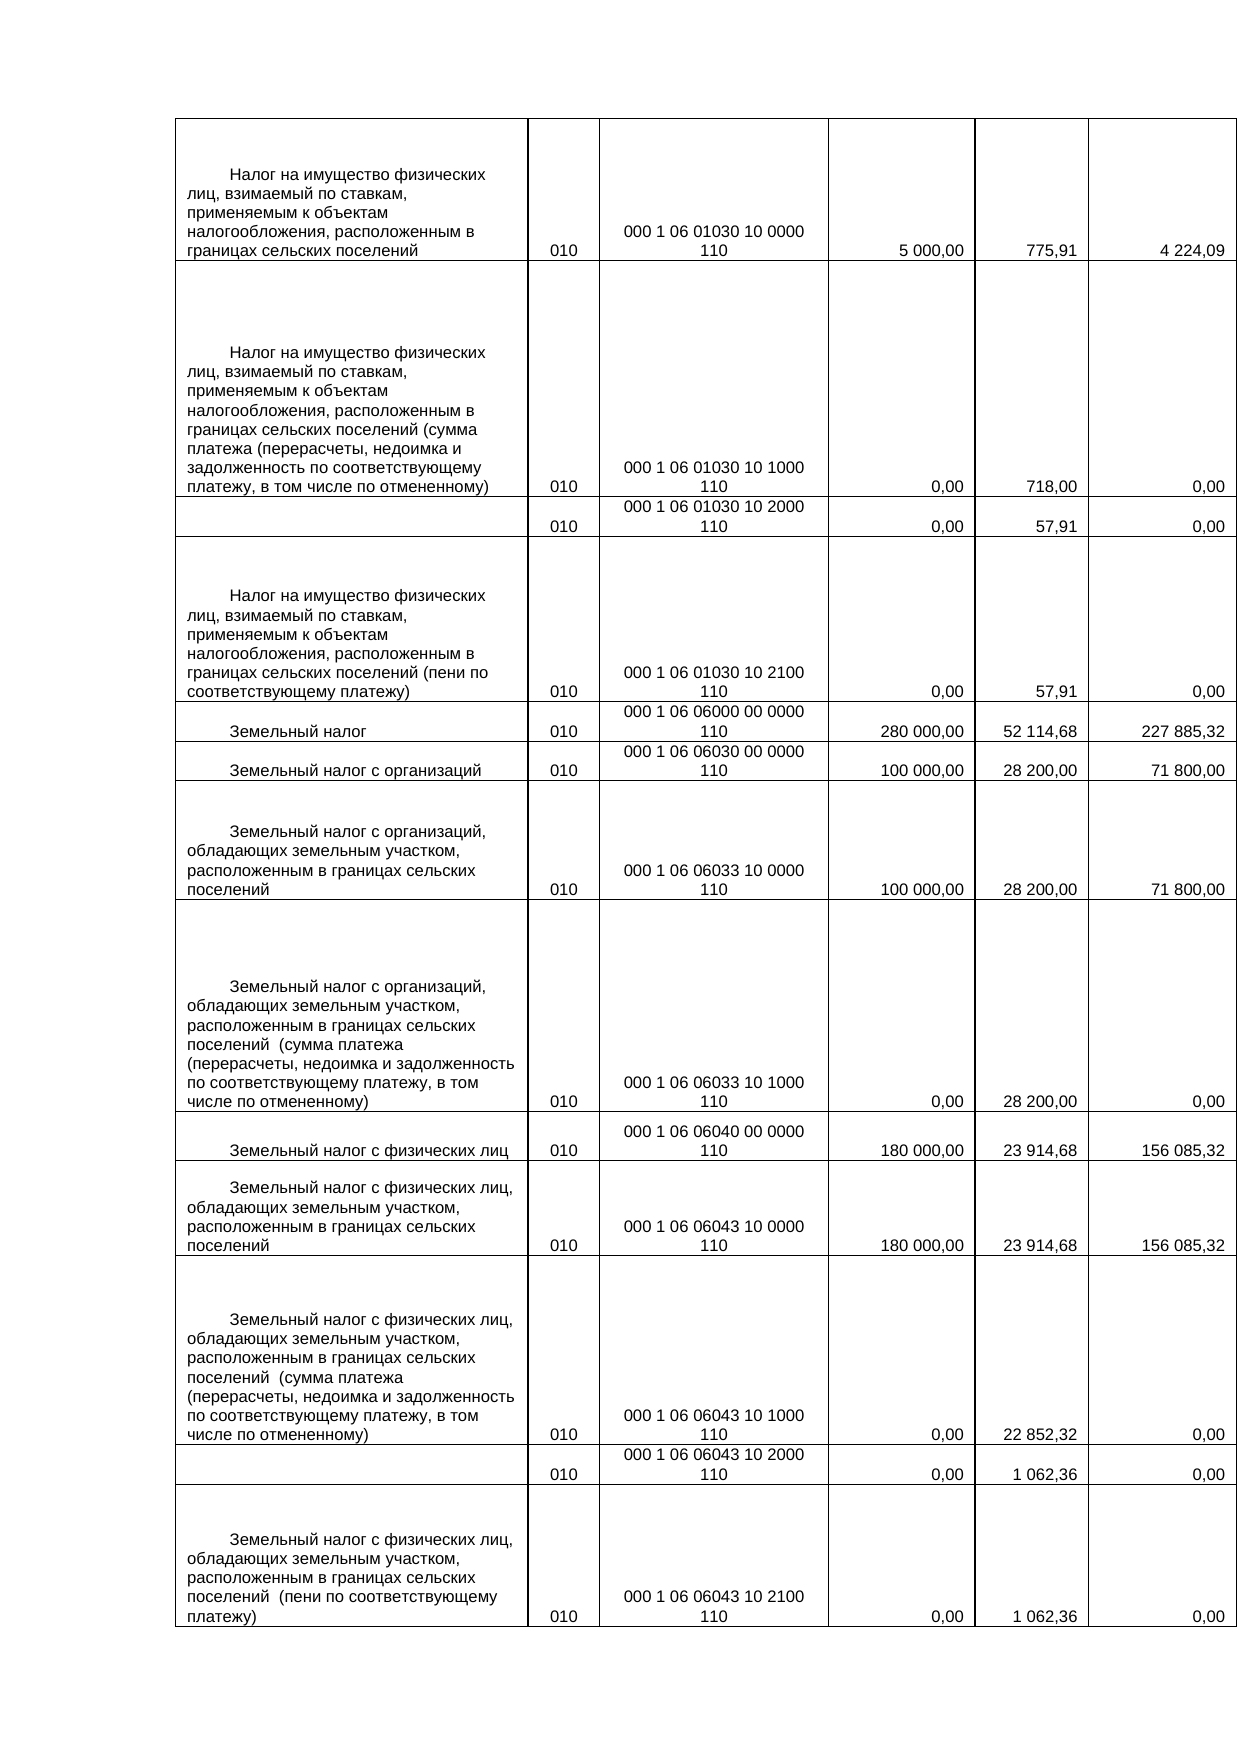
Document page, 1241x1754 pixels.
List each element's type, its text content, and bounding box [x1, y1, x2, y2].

table_cell 000 1 06 06043 10 1000 110 [600, 1256, 828, 1444]
table_cell 0,00 [1089, 537, 1236, 701]
table_cell 010 [529, 1445, 599, 1483]
table_cell 100 000,00 [829, 742, 974, 780]
table_cell 0,00 [829, 261, 974, 496]
table_cell Земельный налог с организаций, обладающих земельным участком, расположенным в границах сельских поселений [176, 781, 527, 899]
table_cell [176, 497, 527, 536]
table_cell 010 [529, 900, 599, 1111]
table_cell 227 885,32 [1089, 702, 1236, 741]
table_cell 23 914,68 [976, 1112, 1088, 1160]
table_cell 23 914,68 [976, 1161, 1088, 1255]
table_cell 57,91 [976, 497, 1088, 536]
table_cell 0,00 [829, 1485, 974, 1626]
table_cell Земельный налог с организаций [176, 742, 527, 780]
table_cell 000 1 06 01030 10 1000 110 [600, 261, 828, 496]
table_cell 000 1 06 01030 10 0000 110 [600, 119, 828, 260]
table_cell 000 1 06 06043 10 0000 110 [600, 1161, 828, 1255]
table_cell 000 1 06 06033 10 0000 110 [600, 781, 828, 899]
table_cell 0,00 [1089, 261, 1236, 496]
table_cell 0,00 [829, 497, 974, 536]
table_cell 0,00 [1089, 1445, 1236, 1483]
table_cell 000 1 06 06040 00 0000 110 [600, 1112, 828, 1160]
table_cell 28 200,00 [976, 781, 1088, 899]
table_cell 0,00 [829, 1256, 974, 1444]
table_cell 57,91 [976, 537, 1088, 701]
table_cell 010 [529, 537, 599, 701]
table_cell Налог на имущество физических лиц, взимаемый по ставкам, применяемым к объектам налогообложения, расположенным в границах сельских поселений (сумма платежа (перерасчеты, недоимка и задолженность по соответствующему платежу, в том числе по отмененному) [176, 261, 527, 496]
table_cell 010 [529, 781, 599, 899]
table_cell 010 [529, 261, 599, 496]
table_cell 4 224,09 [1089, 119, 1236, 260]
table_cell 1 062,36 [976, 1445, 1088, 1483]
table_cell Земельный налог с физических лиц, обладающих земельным участком, расположенным в границах сельских поселений [176, 1161, 527, 1255]
table_cell 010 [529, 497, 599, 536]
table_cell 100 000,00 [829, 781, 974, 899]
table_cell Налог на имущество физических лиц, взимаемый по ставкам, применяемым к объектам налогообложения, расположенным в границах сельских поселений (пени по соответствующему платежу) [176, 537, 527, 701]
table_cell 28 200,00 [976, 742, 1088, 780]
table_cell 71 800,00 [1089, 781, 1236, 899]
table_cell 010 [529, 702, 599, 741]
table_cell Земельный налог с организаций, обладающих земельным участком, расположенным в границах сельских поселений (сумма платежа (перерасчеты, недоимка и задолженность по соответствующему платежу, в том числе по отмененному) [176, 900, 527, 1111]
table_cell 718,00 [976, 261, 1088, 496]
table_cell 010 [529, 742, 599, 780]
table_cell 0,00 [1089, 1256, 1236, 1444]
table_cell 156 085,32 [1089, 1161, 1236, 1255]
table_cell 000 1 06 06033 10 1000 110 [600, 900, 828, 1111]
table_cell 000 1 06 01030 10 2000 110 [600, 497, 828, 536]
table_cell [176, 1445, 527, 1483]
table_cell 71 800,00 [1089, 742, 1236, 780]
table_cell 000 1 06 06043 10 2100 110 [600, 1485, 828, 1626]
table_cell 0,00 [829, 537, 974, 701]
table_cell 000 1 06 06043 10 2000 110 [600, 1445, 828, 1483]
table_cell 010 [529, 1161, 599, 1255]
table_cell Земельный налог [176, 702, 527, 741]
table_cell 0,00 [829, 1445, 974, 1483]
table_cell 0,00 [1089, 900, 1236, 1111]
table_cell 180 000,00 [829, 1161, 974, 1255]
table_cell 000 1 06 06000 00 0000 110 [600, 702, 828, 741]
table_cell 22 852,32 [976, 1256, 1088, 1444]
table_cell 010 [529, 119, 599, 260]
table_cell 010 [529, 1256, 599, 1444]
table_cell 775,91 [976, 119, 1088, 260]
table_cell 180 000,00 [829, 1112, 974, 1160]
table_cell 0,00 [1089, 1485, 1236, 1626]
table_cell 28 200,00 [976, 900, 1088, 1111]
table_cell Налог на имущество физических лиц, взимаемый по ставкам, применяемым к объектам налогообложения, расположенным в границах сельских поселений [176, 119, 527, 260]
table_cell 1 062,36 [976, 1485, 1088, 1626]
table_cell 52 114,68 [976, 702, 1088, 741]
table_cell 280 000,00 [829, 702, 974, 741]
table_cell 0,00 [829, 900, 974, 1111]
table_cell Земельный налог с физических лиц, обладающих земельным участком, расположенным в границах сельских поселений (пени по соответствующему платежу) [176, 1485, 527, 1626]
table_cell 0,00 [1089, 497, 1236, 536]
table_cell 010 [529, 1112, 599, 1160]
table_cell 156 085,32 [1089, 1112, 1236, 1160]
table_cell 000 1 06 01030 10 2100 110 [600, 537, 828, 701]
table_cell 000 1 06 06030 00 0000 110 [600, 742, 828, 780]
table_cell Земельный налог с физических лиц [176, 1112, 527, 1160]
table_cell 5 000,00 [829, 119, 974, 260]
table_cell Земельный налог с физических лиц, обладающих земельным участком, расположенным в границах сельских поселений (сумма платежа (перерасчеты, недоимка и задолженность по соответствующему платежу, в том числе по отмененному) [176, 1256, 527, 1444]
table_cell 010 [529, 1485, 599, 1626]
